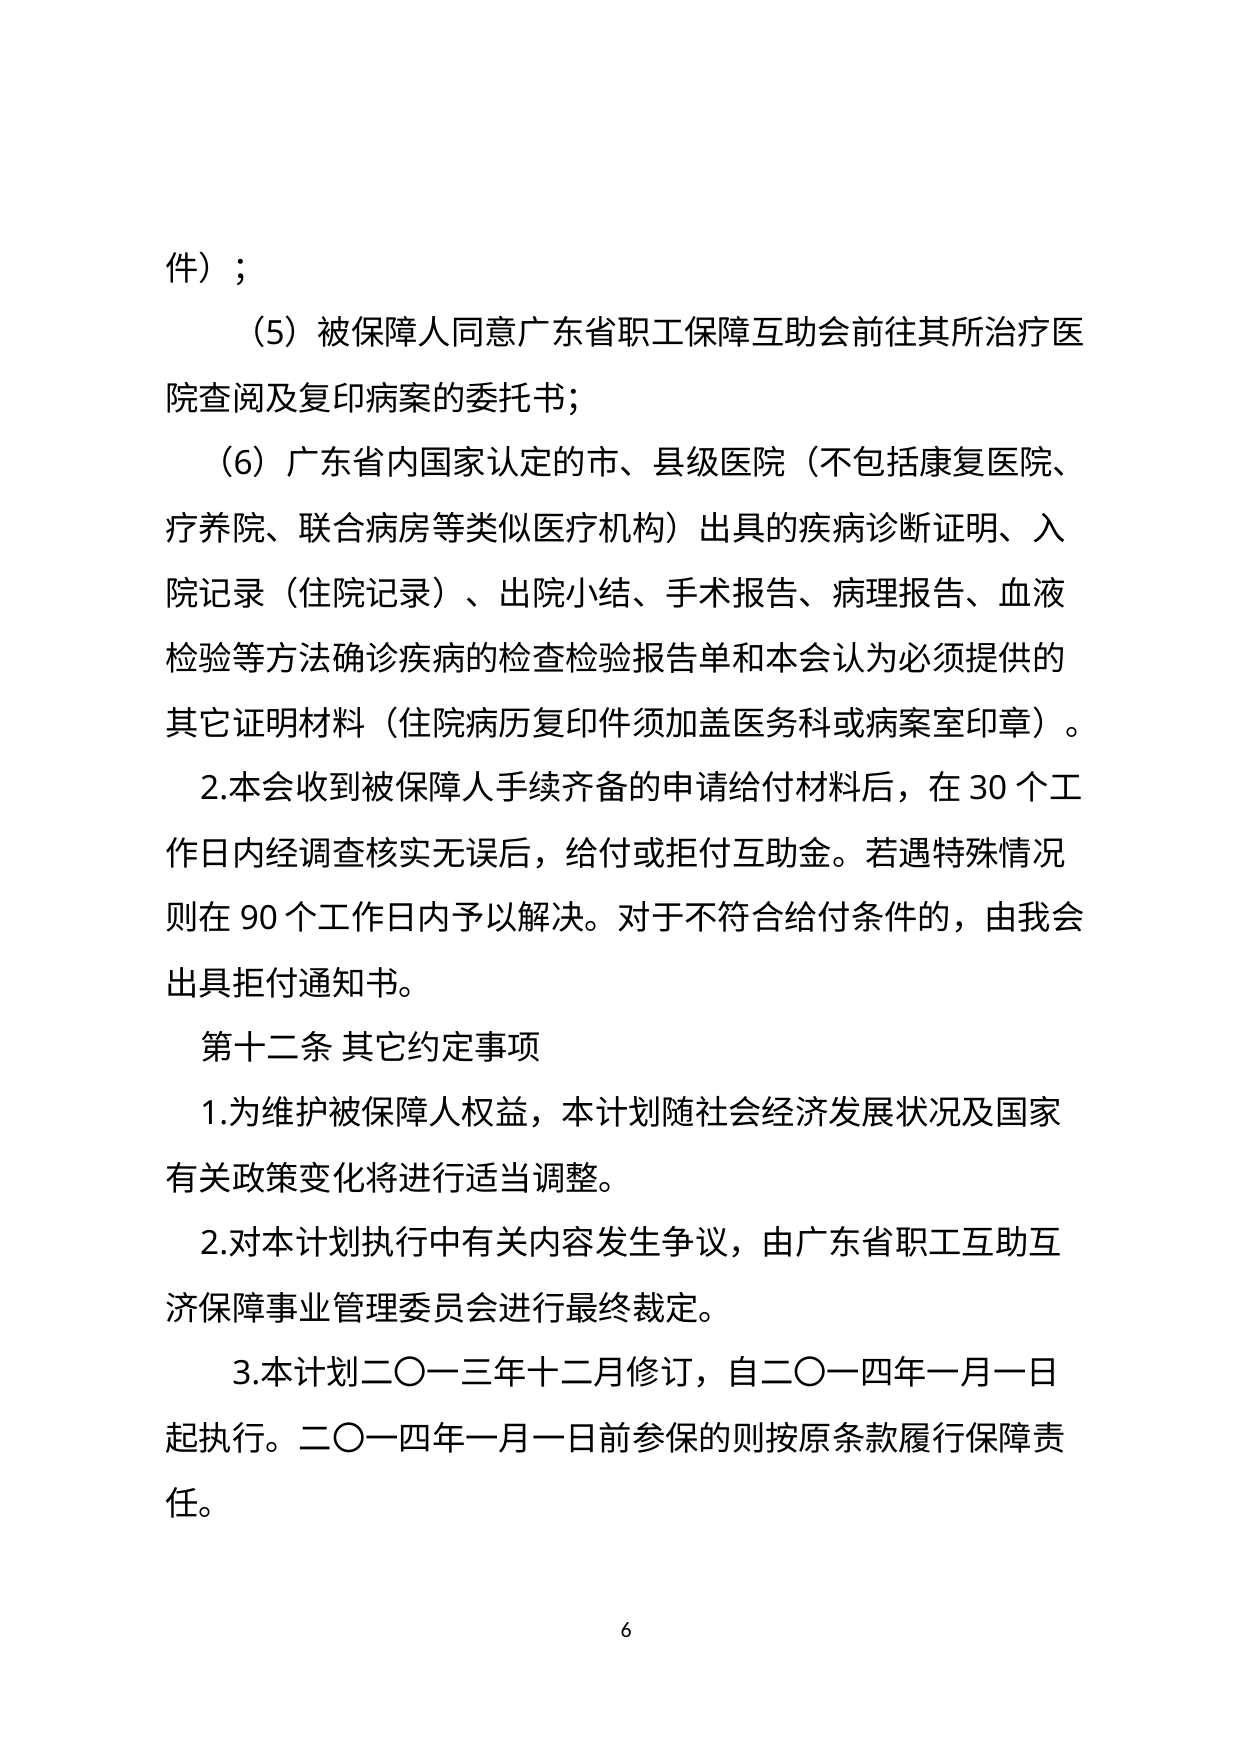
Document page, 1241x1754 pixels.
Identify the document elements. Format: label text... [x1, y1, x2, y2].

text 3.本计划二〇一三年十二月修订，自二〇一四年一月一日起执行。二〇一四年一月一日前参保的则按原条款履行保障责任。 [165, 1338, 1087, 1533]
text （5）被保障人同意广东省职工保障互助会前往其所治疗医院查阅及复印病案的委托书； （6）广东省内国家认定的市、县级医院（不包括康复医院、疗养院、联合病房等类似医疗机构）出具的疾病诊断证明、入院记录（住院记录）、出院小结、手术报告、病理报告、血液检验等方法确诊疾病的检查检验报告单和本会认为必须提供的其它证明材料（住院病历复印件须加盖医务科或病案室印章）。 2.本会收到被保障人手续齐备的申请给付材料后，在 30 个工作日内经调查核实无误后，给付或拒付互助金。若遇特殊情况则在 90个工作日内予以解决。对于不符合给付条件的，由我会出具拒付通知书。 第十二条 其它约定事项 1.为维护被保障人权益，本计划随社会经济发展状况及国家有关政策变化将进行适当调整。 2.对本计划执行中有关内容发生争议，由广东省职工互助互济保障事业管理委员会进行最终裁定。 [165, 298, 1087, 1338]
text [165, 233, 1087, 298]
